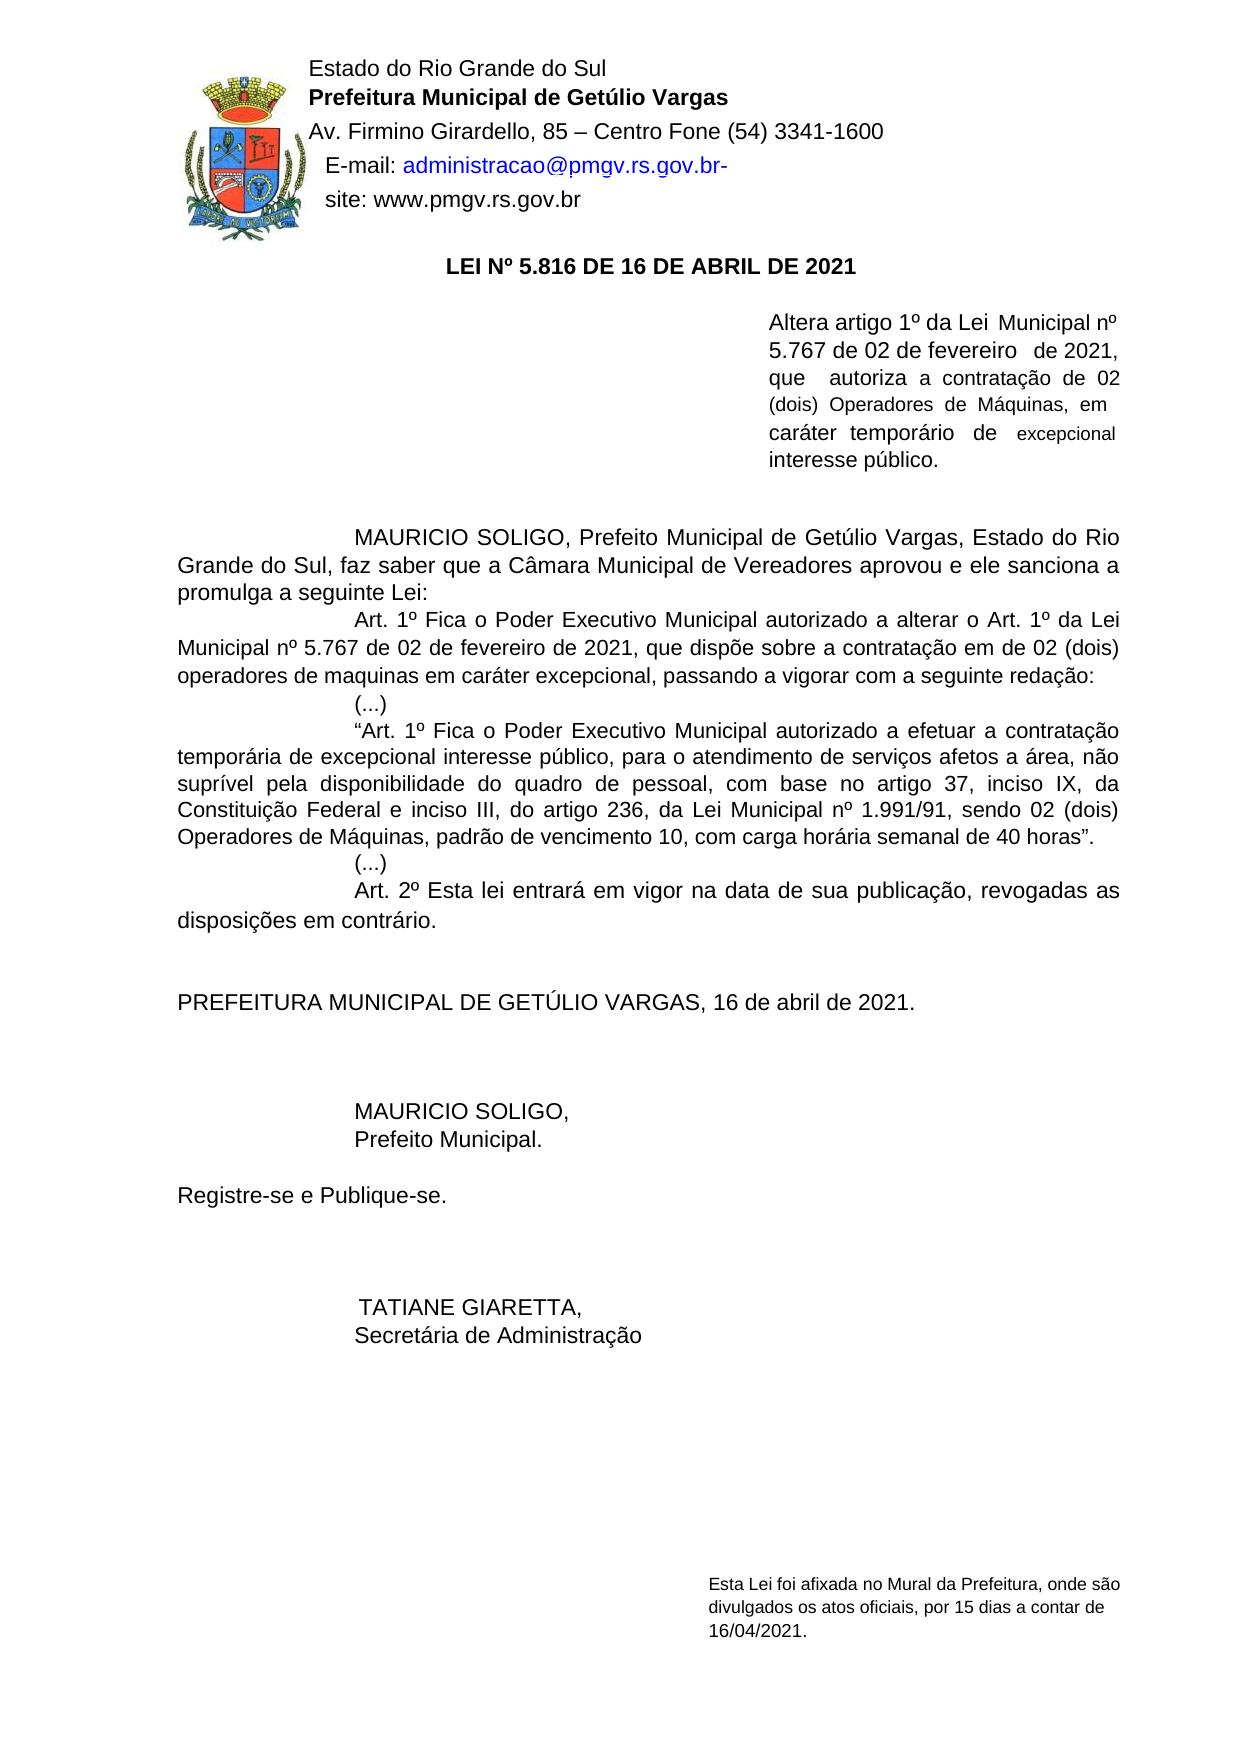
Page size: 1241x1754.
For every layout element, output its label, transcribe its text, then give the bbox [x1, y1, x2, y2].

text Art. 1º Fica o Poder Executivo Municipal autorizado a alterar o Art. 1º da Lei Municipal nº 5.767 de 02 de fevereiro de 2021, que dispõe sobre a contratação em de 02 (dois) operadores de maquinas em caráter excepcional, passando a vigorar com a seguinte redação: [177, 607, 1121, 688]
text Estado do Rio Grande do Sul [308, 55, 1123, 81]
text Esta Lei foi afixada no Mural da Prefeitura, onde são [708, 1574, 1123, 1594]
text (dois) Operadores de Máquinas, em [769, 393, 1123, 416]
text E-mail: administracao@pmgv.rs.gov.br- [325, 152, 1123, 178]
picture [180, 69, 309, 247]
text “Art. 1º Fica o Poder Executivo Municipal autorizado a efetuar a contratação temporária de excepcional interesse público, para o atendimento de serviços afetos a área, não suprível pela disponibilidade do quadro de pessoal, com base no artigo 37, inciso IX, da Constituição Federal e inciso III, do artigo 236, da Lei Municipal nº 1.991/91, sendo 02 (dois) Operadores de Máquinas, padrão de vencimento 10, com carga horária semanal de 40 horas”. [177, 718, 1121, 849]
text MAURICIO SOLIGO, [354, 1098, 1123, 1124]
text PREFEITURA MUNICIPAL DE GETÚLIO VARGAS, 16 de abril de 2021. [177, 989, 1123, 1015]
text TATIANE GIARETTA, [358, 1294, 1123, 1320]
text Prefeitura Municipal de Getúlio Vargas [308, 83, 1123, 110]
text LEI Nº 5.816 DE 16 DE ABRIL DE 2021 [150, 253, 1152, 279]
text site: www.pmgv.rs.gov.br [325, 186, 1123, 213]
text Prefeito Municipal. [354, 1126, 1123, 1152]
text 5.767 de 02 de fevereiro de 2021, [769, 337, 1123, 363]
text que autoriza a contratação de 02 [769, 365, 1123, 390]
text caráter temporário de excepcional [769, 420, 1123, 445]
text Av. Firmino Girardello, 85 – Centro Fone (54) 3341-1600 [308, 118, 1123, 144]
text divulgados os atos oficiais, por 15 dias a contar de [708, 1597, 1123, 1618]
text interesse público. [769, 446, 1123, 472]
text Registre-se e Publique-se. [177, 1182, 1123, 1208]
text Art. 2º Esta lei entrará em vigor na data de sua publicação, revogadas as disposições em contrário. [177, 877, 1121, 934]
text MAURICIO SOLIGO, Prefeito Municipal de Getúlio Vargas, Estado do Rio Grande do Sul, faz saber que a Câmara Municipal de Vereadores aprovou e ele sanciona a promulga a seguinte Lei: [177, 524, 1121, 606]
text 16/04/2021. [708, 1620, 1123, 1642]
text (...) [354, 691, 1123, 716]
text Secretária de Administração [354, 1322, 1123, 1348]
text Altera artigo 1º da Lei Municipal nº [769, 309, 1123, 335]
text (...) [354, 850, 1123, 876]
